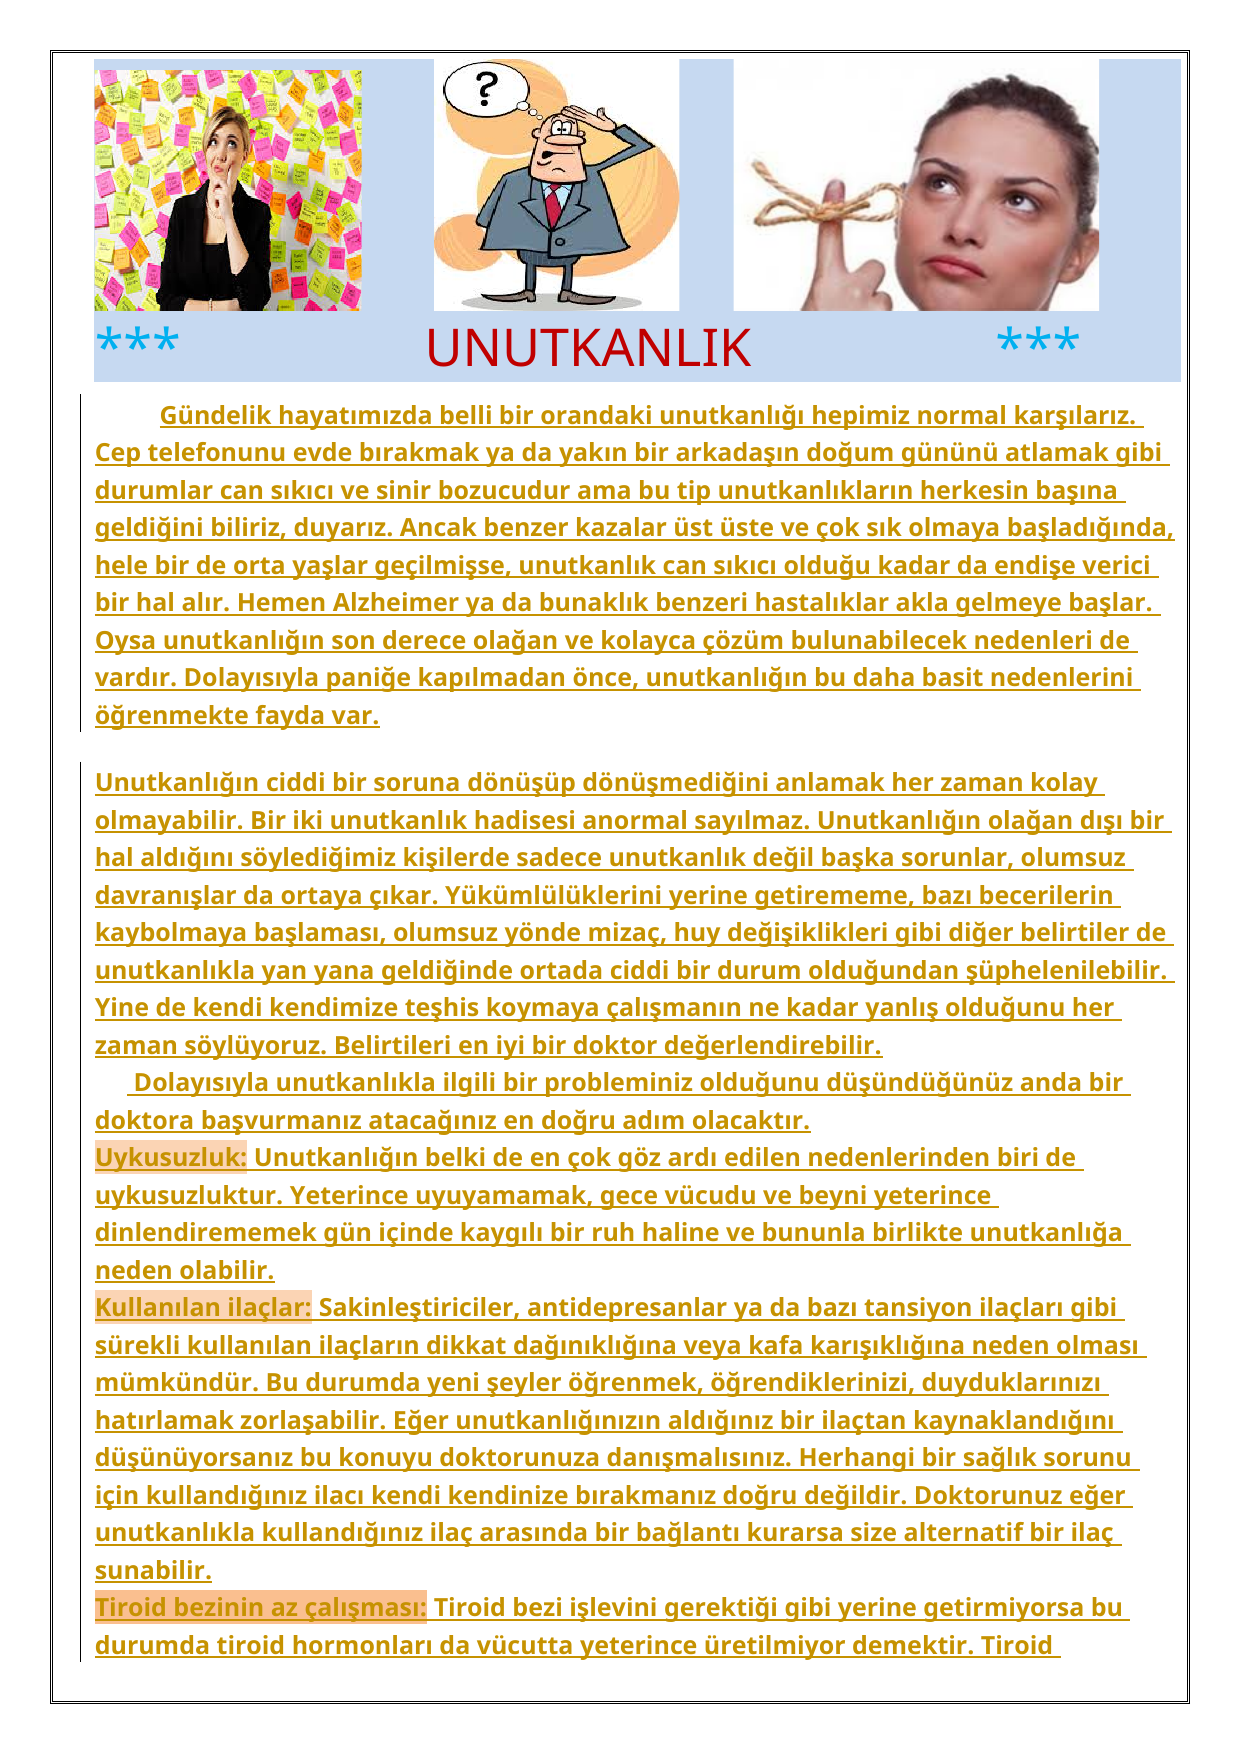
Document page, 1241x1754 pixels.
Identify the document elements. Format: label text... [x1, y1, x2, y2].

text -1- [94, 1587, 1181, 1662]
picture [434, 59, 680, 311]
picture [733, 59, 1100, 311]
picture [94, 70, 362, 311]
